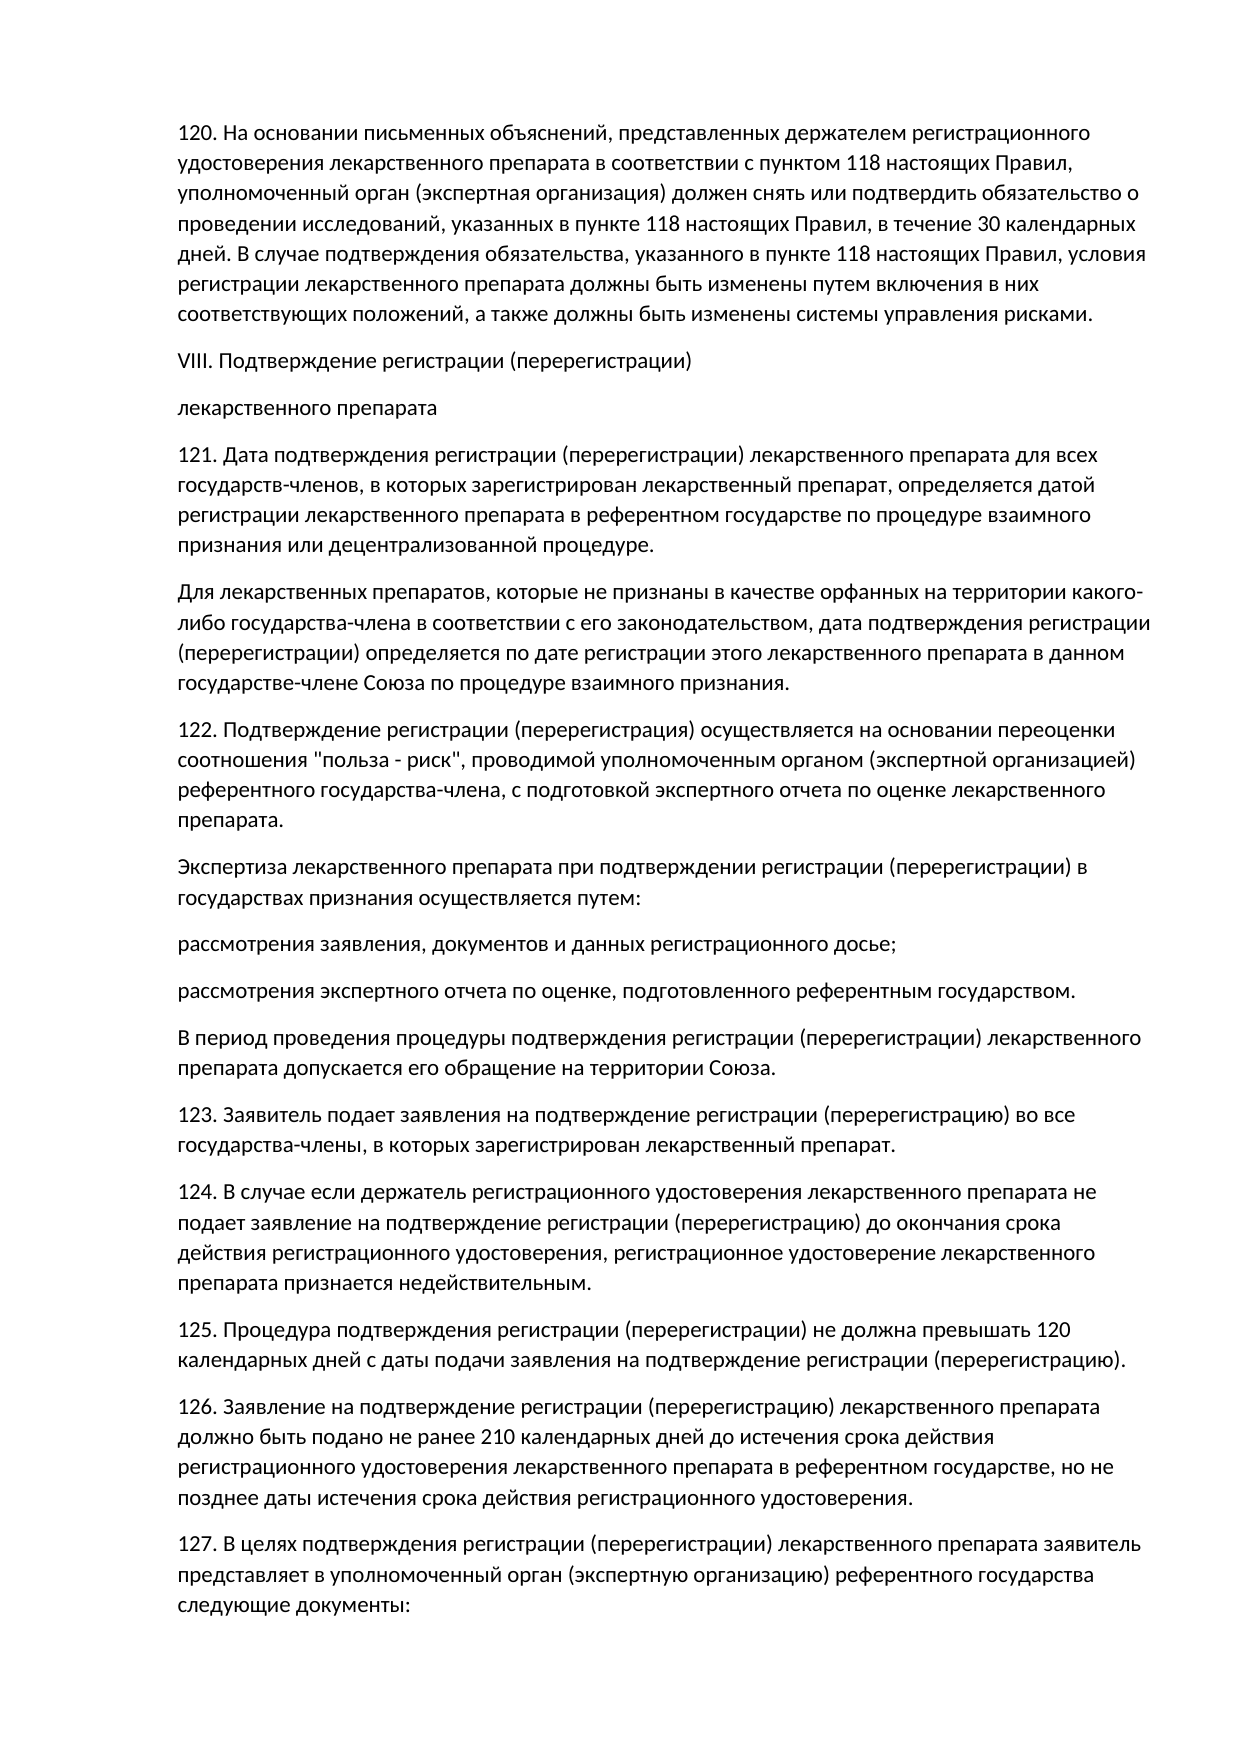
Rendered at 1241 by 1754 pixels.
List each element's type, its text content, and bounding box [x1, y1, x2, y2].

text 122. Подтверждение регистрации (перерегистрация) осуществляется на основании переоценки соотношения "польза - риск", проводимой уполномоченным органом (экспертной организацией) референтного государства-члена, с подготовкой экспертного отчета по оценке лекарственного препарата. [177, 715, 1152, 834]
text В период проведения процедуры подтверждения регистрации (перерегистрации) лекарственного препарата допускается его обращение на территории Союза. [177, 1023, 1152, 1082]
text 127. В целях подтверждения регистрации (перерегистрации) лекарственного препарата заявитель представляет в уполномоченный орган (экспертную организацию) референтного государства следующие документы: [177, 1529, 1152, 1618]
text 126. Заявление на подтверждение регистрации (перерегистрацию) лекарственного препарата должно быть подано не ранее 210 календарных дней до истечения срока действия регистрационного удостоверения лекарственного препарата в референтном государстве, но не позднее даты истечения срока действия регистрационного удостоверения. [177, 1392, 1152, 1511]
text 124. В случае если держатель регистрационного удостоверения лекарственного препарата не подает заявление на подтверждение регистрации (перерегистрацию) до окончания срока действия регистрационного удостоверения, регистрационное удостоверение лекарственного препарата признается недействительным. [177, 1177, 1152, 1296]
text Для лекарственных препаратов, которые не признаны в качестве орфанных на территории какого-либо государства-члена в соответствии с его законодательством, дата подтверждения регистрации (перерегистрации) определяется по дате регистрации этого лекарственного препарата в данном государстве-члене Союза по процедуре взаимного признания. [177, 577, 1152, 696]
text рассмотрения экспертного отчета по оценке, подготовленного референтным государством. [177, 976, 1152, 1004]
text 125. Процедура подтверждения регистрации (перерегистрации) не должна превышать 120 календарных дней с даты подачи заявления на подтверждение регистрации (перерегистрацию). [177, 1315, 1152, 1373]
text 123. Заявитель подает заявления на подтверждение регистрации (перерегистрацию) во все государства-члены, в которых зарегистрирован лекарственный препарат. [177, 1100, 1152, 1159]
text рассмотрения заявления, документов и данных регистрационного досье; [177, 929, 1152, 958]
text Экспертиза лекарственного препарата при подтверждении регистрации (перерегистрации) в государствах признания осуществляется путем: [177, 852, 1152, 911]
text лекарственного препарата [177, 393, 1152, 421]
text VIII. Подтверждение регистрации (перерегистрации) [177, 346, 1152, 374]
text 121. Дата подтверждения регистрации (перерегистрации) лекарственного препарата для всех государств-членов, в которых зарегистрирован лекарственный препарат, определяется датой регистрации лекарственного препарата в референтном государстве по процедуре взаимного признания или децентрализованной процедуре. [177, 440, 1152, 559]
text 120. На основании письменных объяснений, представленных держателем регистрационного удостоверения лекарственного препарата в соответствии с пунктом 118 настоящих Правил, уполномоченный орган (экспертная организация) должен снять или подтвердить обязательство о проведении исследований, указанных в пункте 118 настоящих Правил, в течение 30 календарных дней. В случае подтверждения обязательства, указанного в пункте 118 настоящих Правил, условия регистрации лекарственного препарата должны быть изменены путем включения в них соответствующих положений, а также должны быть изменены системы управления рисками. [177, 118, 1152, 327]
